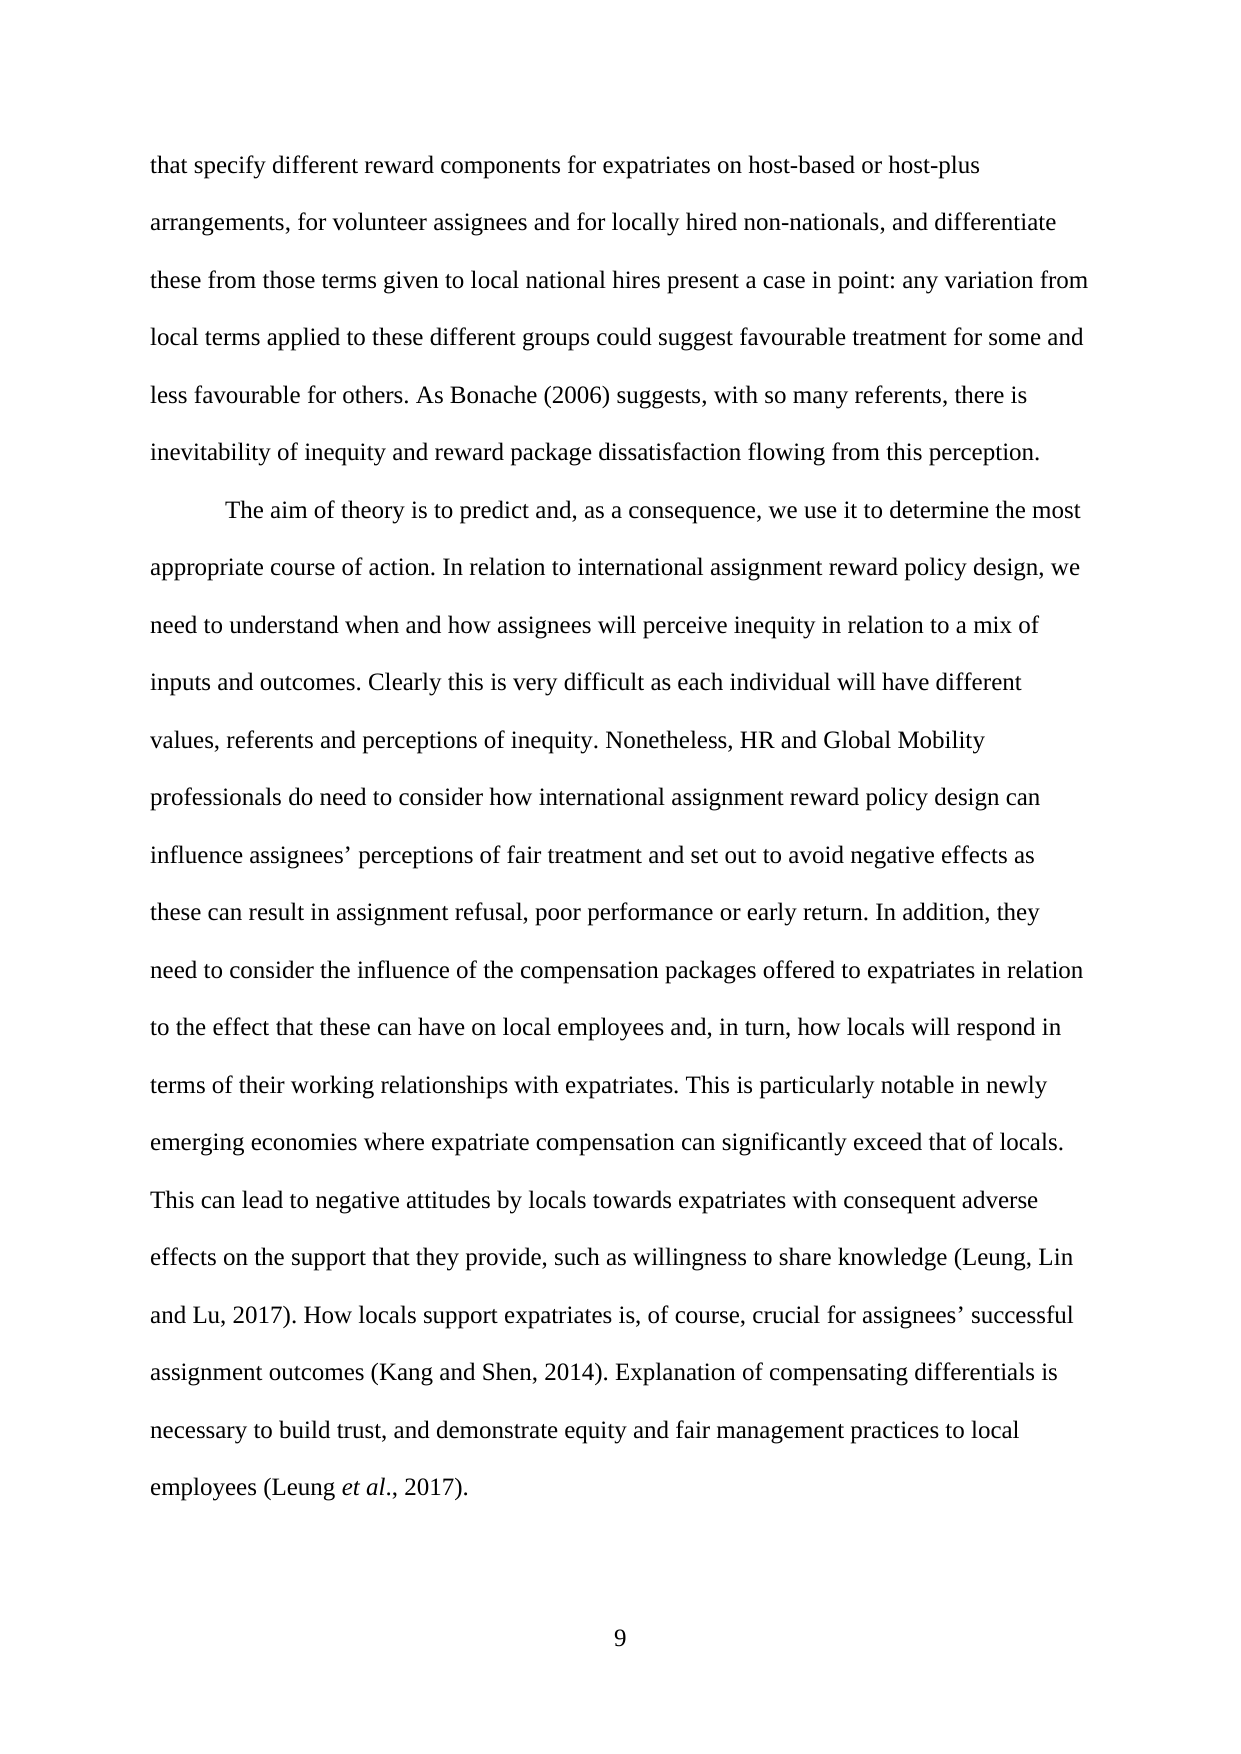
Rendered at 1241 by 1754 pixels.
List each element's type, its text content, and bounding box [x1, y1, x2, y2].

text The aim of theory is to predict and, as a consequence, we use it to determine the most appropriate course of action. In relation to international assignment reward policy design, we need to understand when and how assignees will perceive inequity in relation to a mix of inputs and outcomes. Clearly this is very difficult as each individual will have different values, referents and perceptions of inequity. Nonetheless, HR and Global Mobility professionals do need to consider how international assignment reward policy design can influence assignees’ perceptions of fair treatment and set out to avoid negative effects as these can result in assignment refusal, poor performance or early return. In addition, they need to consider the influence of the compensation packages offered to expatriates in relation to the effect that these can have on local employees and, in turn, how locals will respond in terms of their working relationships with expatriates. This is particularly notable in newly emerging economies where expatriate compensation can significantly exceed that of locals. This can lead to negative attitudes by locals towards expatriates with consequent adverse effects on the support that they provide, such as willingness to share knowledge (Leung, Lin and Lu, 2017). How locals support expatriates is, of course, crucial for assignees’ successful assignment outcomes (Kang and Shen, 2014). Explanation of compensating differentials is necessary to build trust, and demonstrate equity and fair management practices to local employees (Leung et al., 2017). [150, 495, 1090, 1501]
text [150, 150, 1090, 466]
